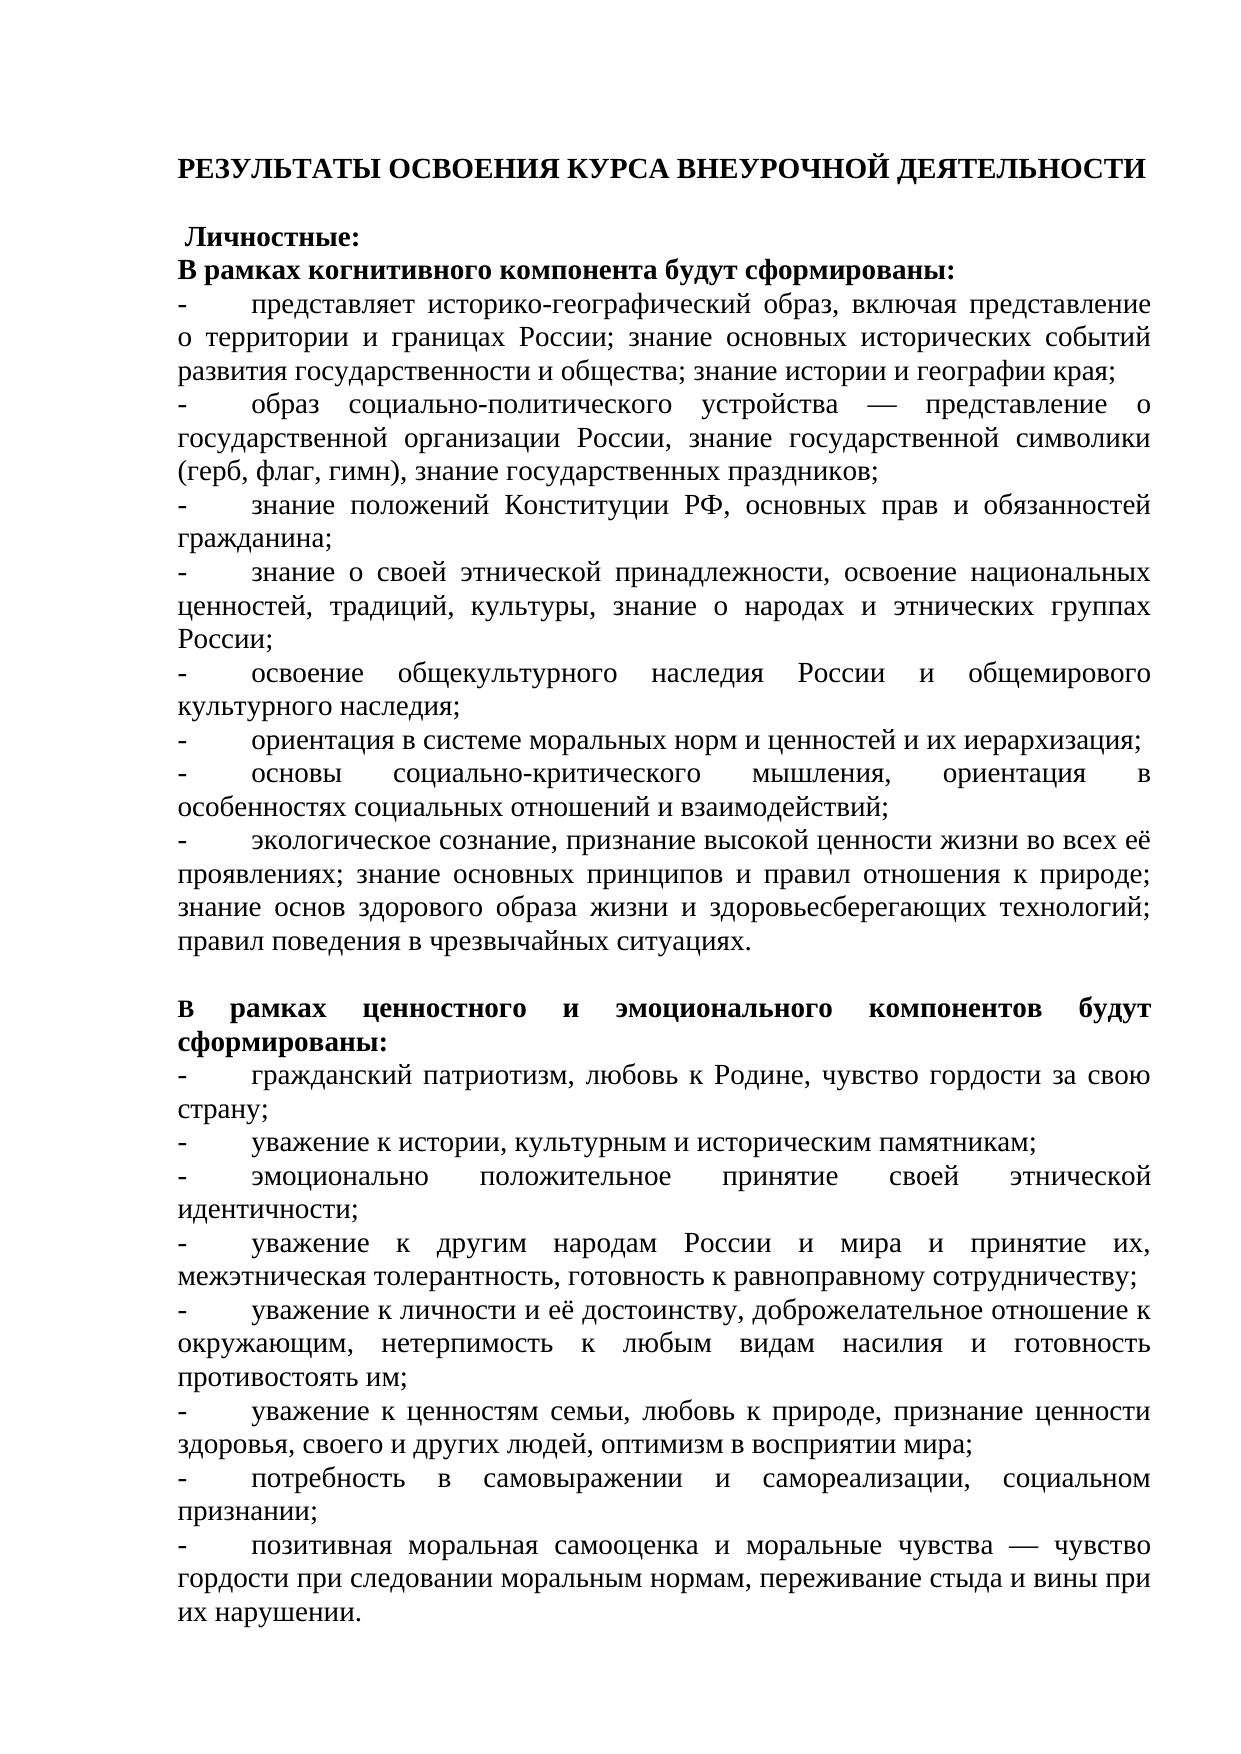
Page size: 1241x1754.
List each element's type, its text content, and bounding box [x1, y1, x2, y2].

text В рамках когнитивного компонента будут сформированы: [177, 252, 1152, 286]
text РЕЗУЛЬТАТЫ ОСВОЕНИЯ КУРСА ВНЕУРОЧНОЙ ДЕЯТЕЛЬНОСТИ [177, 152, 1152, 185]
list представляет историко-географический образ, включая представление о территории и границах России; знание основных исторических событий развития государственности и общества; знание истории и географии края; [177, 286, 1152, 386]
list гражданский патриотизм, любовь к Родине, чувство гордости за свою страну; [177, 1057, 1152, 1124]
text Личностные: [177, 219, 1152, 252]
list образ социально-политического устройства — представление о государственной организации России, знание государственной символики (герб, флаг, гимн), знание государственных праздников; [177, 386, 1152, 487]
list уважение к истории, культурным и историческим памятникам; [177, 1124, 1152, 1158]
list основы социально-критического мышления, ориентация в особенностях социальных отношений и взаимодействий; [177, 755, 1152, 822]
list знание положений Конституции РФ, основных прав и обязанностей гражданина; [177, 487, 1152, 554]
list ориентация в системе моральных норм и ценностей и их иерархизация; [177, 722, 1152, 755]
list эмоционально положительное принятие своей этнической идентичности; [177, 1158, 1152, 1225]
list освоение общекультурного наследия России и общемирового культурного наследия; [177, 655, 1152, 722]
list потребность в самовыражении и самореализации, социальном признании; [177, 1460, 1152, 1527]
list уважение к личности и её достоинству, доброжелательное отношение к окружающим, нетерпимость к любым видам насилия и готовность противостоять им; [177, 1292, 1152, 1393]
list уважение к ценностям семьи, любовь к природе, признание ценности здоровья, своего и других людей, оптимизм в восприятии мира; [177, 1393, 1152, 1460]
list позитивная моральная самооценка и моральные чувства — чувство гордости при следовании моральным нормам, переживание стыда и вины при их нарушении. [177, 1527, 1152, 1627]
text В рамках ценностного и эмоционального компонентов будут сформированы: [177, 990, 1152, 1057]
list уважение к другим народам России и мира и принятие их, межэтническая толерантность, готовность к равноправному сотрудничеству; [177, 1225, 1152, 1292]
list знание о своей этнической принадлежности, освоение национальных ценностей, традиций, культуры, знание о народах и этнических группах России; [177, 554, 1152, 655]
list экологическое сознание, признание высокой ценности жизни во всех её проявлениях; знание основных принципов и правил отношения к природе; знание основ здорового образа жизни и здоровьесберегающих технологий; правил поведения в чрезвычайных ситуациях. [177, 822, 1152, 957]
